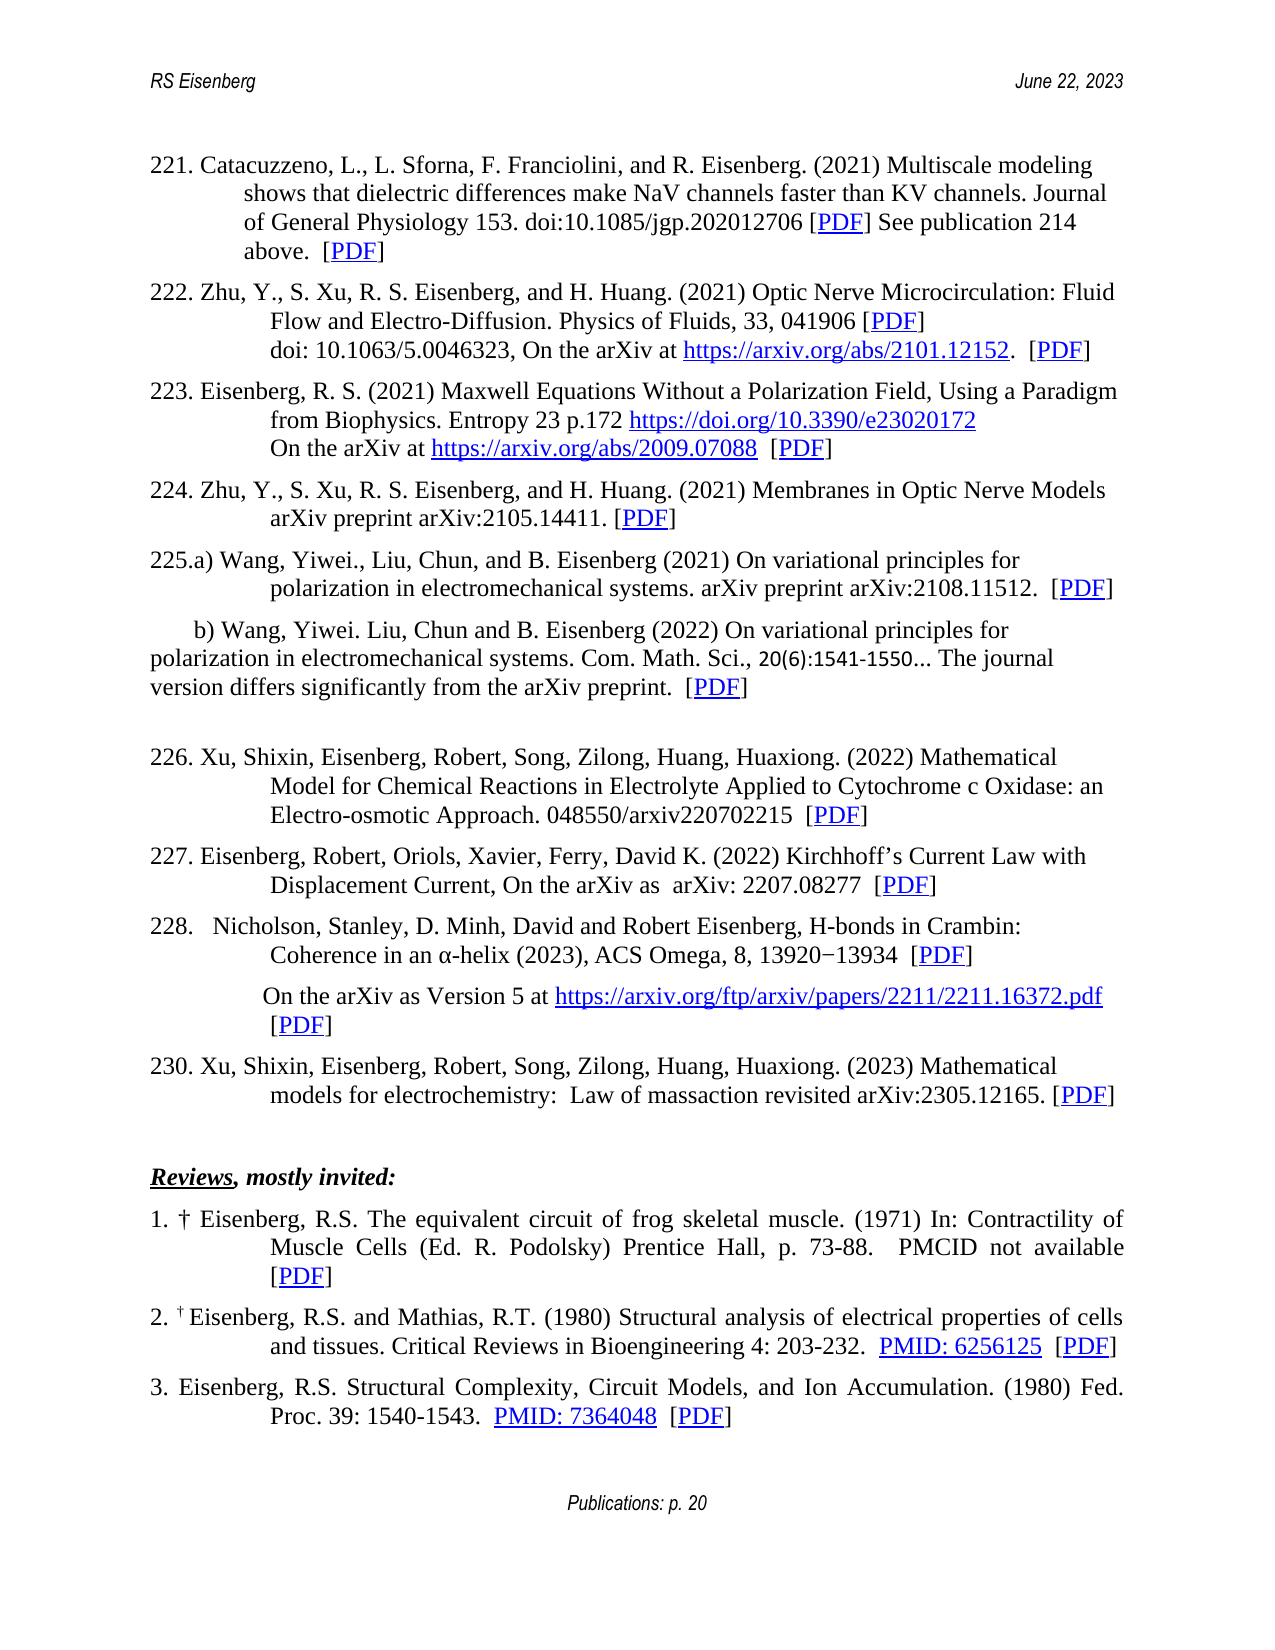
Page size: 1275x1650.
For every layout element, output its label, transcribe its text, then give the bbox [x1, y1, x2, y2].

text 226. Xu, Shixin, Eisenberg, Robert, Song, Zilong, Huang, Huaxiong. (2022) Mathematical Model for Chemical Reactions in Electrolyte Applied to Cytochrome c Oxidase: an Electro-osmotic Approach. 048550/arxiv220702215 [PDF] [150, 742, 1125, 829]
text Reviews, mostly invited: [150, 1162, 1125, 1191]
text 224. Zhu, Y., S. Xu, R. S. Eisenberg, and H. Huang. (2021) Membranes in Optic Nerve Models arXiv preprint arXiv:2105.14411. [PDF] [150, 475, 1125, 532]
text 227. Eisenberg, Robert, Oriols, Xavier, Ferry, David K. (2022) Kirchhoff’s Current Law with Displacement Current, On the arXiv as arXiv: 2207.08277 [PDF] [150, 841, 1125, 899]
text 228. Nicholson, Stanley, D. Minh, David and Robert Eisenberg, H-bonds in Crambin: Coherence in an α-helix (2023), ACS Omega, 8, 13920−13934 [PDF] [150, 911, 1125, 969]
text 3. Eisenberg, R.S. Structural Complexity, Circuit Models, and Ion Accumulation. (1980) Fed. Proc. 39: 1540-1543. PMID: 7364048 [PDF] [150, 1372, 1125, 1430]
text On the arXiv as Version 5 at https://arxiv.org/ftp/arxiv/papers/2211/2211.16372.pdf [PDF] [262, 981, 1125, 1039]
text b) Wang, Yiwei. Liu, Chun and B. Eisenberg (2022) On variational principles for polarization in electromechanical systems. Com. Math. Sci., 20(6):1541-1550... The journal version differs significantly from the arXiv preprint. [PDF] [150, 615, 1125, 701]
text 1. † Eisenberg, R.S. The equivalent circuit of frog skeletal muscle. (1971) In: Contractility of Muscle Cells (Ed. R. Podolsky) Prentice Hall, p. 73-88. PMCID not available [PDF] [150, 1204, 1125, 1290]
text 223. Eisenberg, R. S. (2021) Maxwell Equations Without a Polarization Field, Using a Paradigm from Biophysics. Entropy 23 p.172 https://doi.org/10.3390/e23020172 On the arXiv at https://arxiv.org/abs/2009.07088 [PDF] [150, 376, 1125, 462]
text 225.a) Wang, Yiwei., Liu, Chun, and B. Eisenberg (2021) On variational principles for polarization in electromechanical systems. arXiv preprint arXiv:2108.11512. [PDF] [150, 545, 1125, 602]
text 2. † Eisenberg, R.S. and Mathias, R.T. (1980) Structural analysis of electrical properties of cells and tissues. Critical Reviews in Bioengineering 4: 203-232. PMID: 6256125 [PDF] [150, 1302, 1125, 1360]
text 221. Catacuzzeno, L., L. Sforna, F. Franciolini, and R. Eisenberg. (2021) Multiscale modeling shows that dielectric differences make NaV channels faster than KV channels. Journal of General Physiology 153. doi:10.1085/jgp.202012706 [PDF] See publication 214 above. [PDF] [150, 150, 1125, 265]
text 222. Zhu, Y., S. Xu, R. S. Eisenberg, and H. Huang. (2021) Optic Nerve Microcirculation: Fluid Flow and Electro-Diffusion. Physics of Fluids, 33, 041906 [PDF] doi: 10.1063/5.0046323, On the arXiv at https://arxiv.org/abs/2101.12152. [PDF] [150, 277, 1125, 363]
text 230. Xu, Shixin, Eisenberg, Robert, Song, Zilong, Huang, Huaxiong. (2023) Mathematical models for electrochemistry: Law of massaction revisited arXiv:2305.12165. [PDF] [150, 1051, 1125, 1109]
